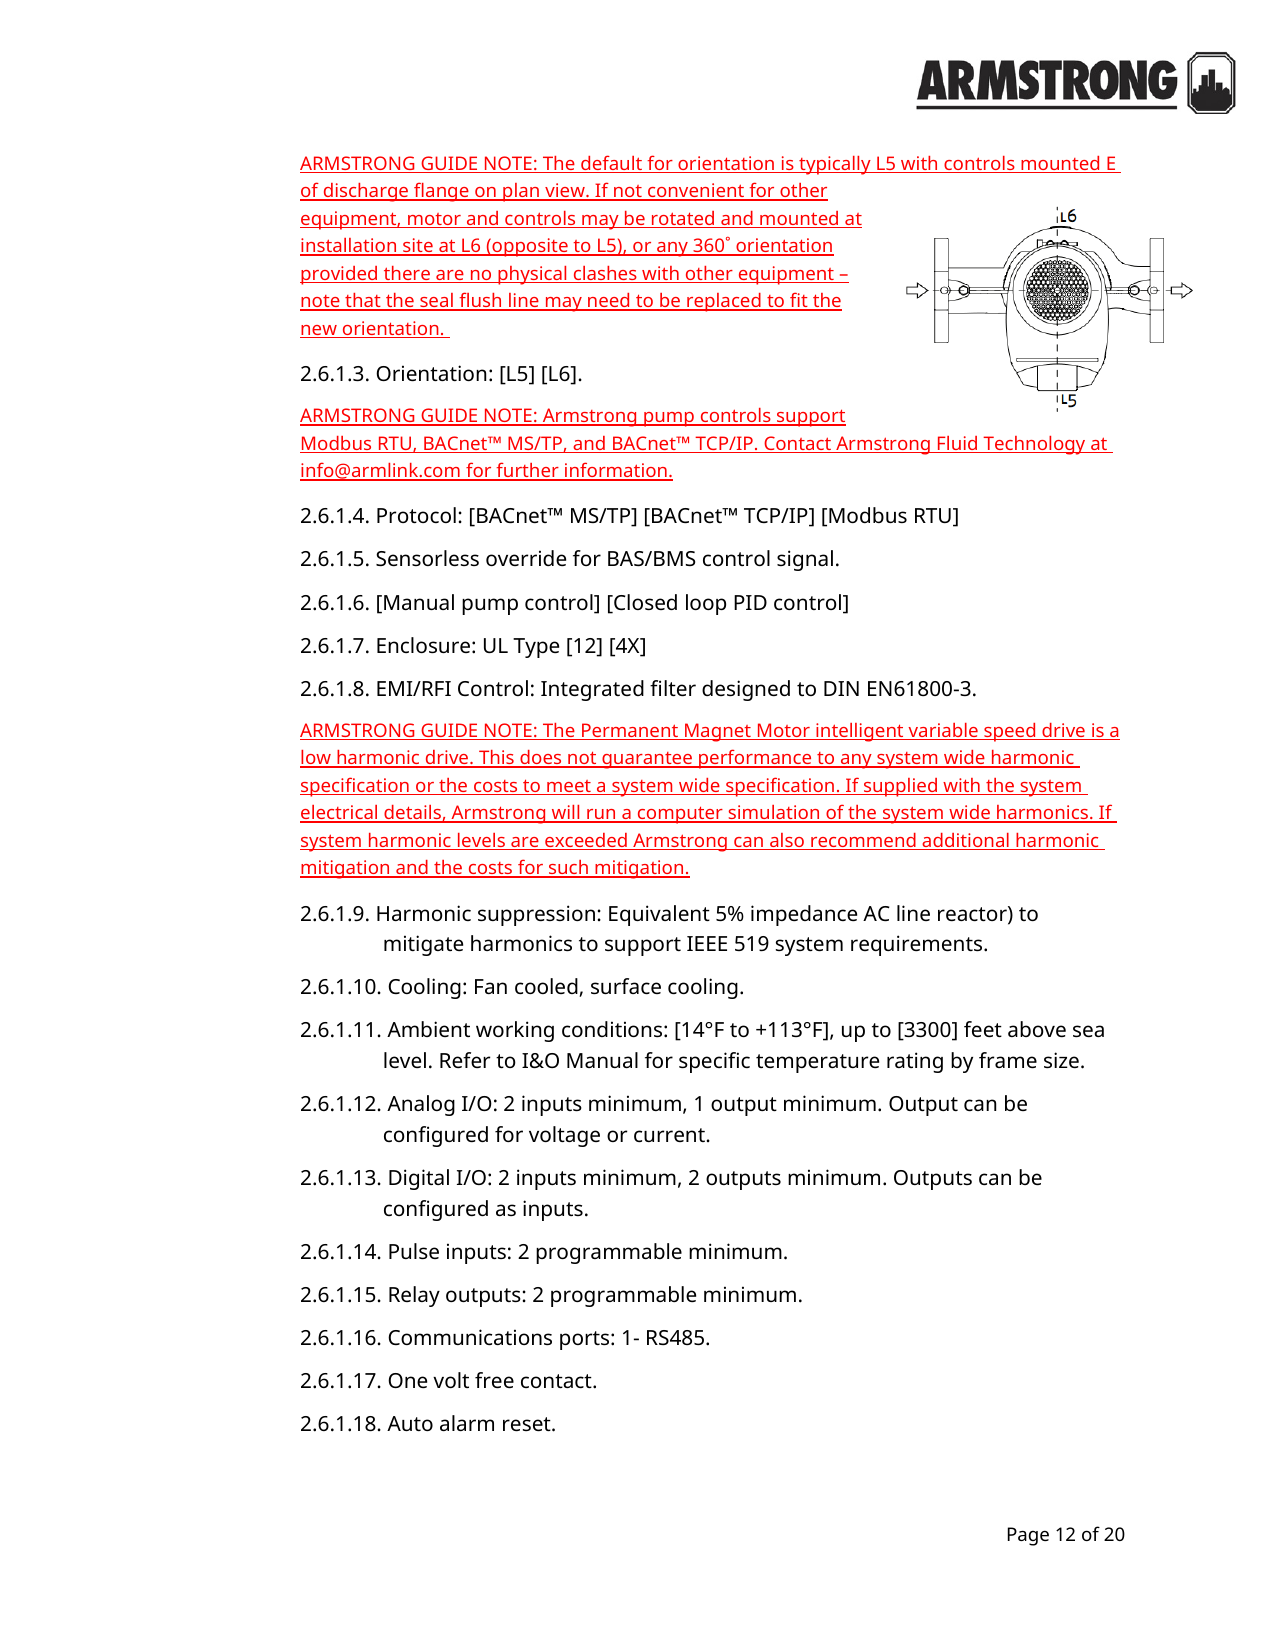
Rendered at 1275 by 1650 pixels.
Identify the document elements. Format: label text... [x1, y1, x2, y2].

text ARMSTRONG GUIDE NOTE: The default for orientation is typically L5 with controls mounted E of discharge flange on plan view. If not convenient for other equipment, motor and controls may be rotated and mounted at installation site at L6 (opposite to L5), or any 360˚ orientation provided there are no physical clashes with other equipment – note that the seal flush line may need to be replaced to fit the new orientation. [300, 150, 1125, 341]
text Auto alarm reset. [300, 1409, 1125, 1438]
text Digital I/O: 2 inputs minimum, 2 outputs minimum. Outputs can be configured as inputs. [300, 1163, 1125, 1222]
text Communications ports: 1- RS485. [300, 1323, 1125, 1352]
text Relay outputs: 2 programmable minimum. [300, 1280, 1125, 1308]
text ARMSTRONG GUIDE NOTE: The Permanent Magnet Motor intelligent variable speed drive is a low harmonic drive. This does not guarantee performance to any system wide harmonic specification or the costs to meet a system wide specification. If supplied with the system electrical details, Armstrong will run a computer simulation of the system wide harmonics. If system harmonic levels are exceeded Armstrong can also recommend additional harmonic mitigation and the costs for such mitigation. [300, 717, 1125, 880]
picture [915, 51, 1236, 114]
text Pulse inputs: 2 programmable minimum. [300, 1237, 1125, 1265]
text Ambient working conditions: [14°F to +113°F], up to [3300] feet above sea level. Refer to I&O Manual for specific temperature rating by frame size. [300, 1016, 1125, 1075]
text Sensorless override for BAS/BMS control signal. [300, 544, 1125, 573]
text Protocol: [BACnet™ MS/TP] [BACnet™ TCP/IP] [Modbus RTU] [300, 501, 1125, 530]
text Cooling: Fan cooled, surface cooling. [300, 972, 1125, 1001]
text ARMSTRONG GUIDE NOTE: Armstrong pump controls support Modbus RTU, BACnet™ MS/TP, and BACnet™ TCP/IP. Contact Armstrong Fluid Technology at info@armlink.com for further information. [300, 402, 1125, 483]
text Orientation: [L5] [L6]. [300, 359, 900, 388]
text Enclosure: UL Type [12] [4X] [300, 631, 1125, 659]
picture [900, 200, 1199, 417]
text [Manual pump control] [Closed loop PID control] [300, 588, 1125, 616]
text Analog I/O: 2 inputs minimum, 1 output minimum. Output can be configured for voltage or current. [300, 1089, 1125, 1148]
text EMI/RFI Control: Integrated filter designed to DIN EN61800-3. [300, 674, 1125, 702]
text Harmonic suppression: Equivalent 5% impedance AC line reactor) to mitigate harmonics to support IEEE 519 system requirements. [300, 899, 1125, 958]
text One volt free contact. [300, 1366, 1125, 1395]
